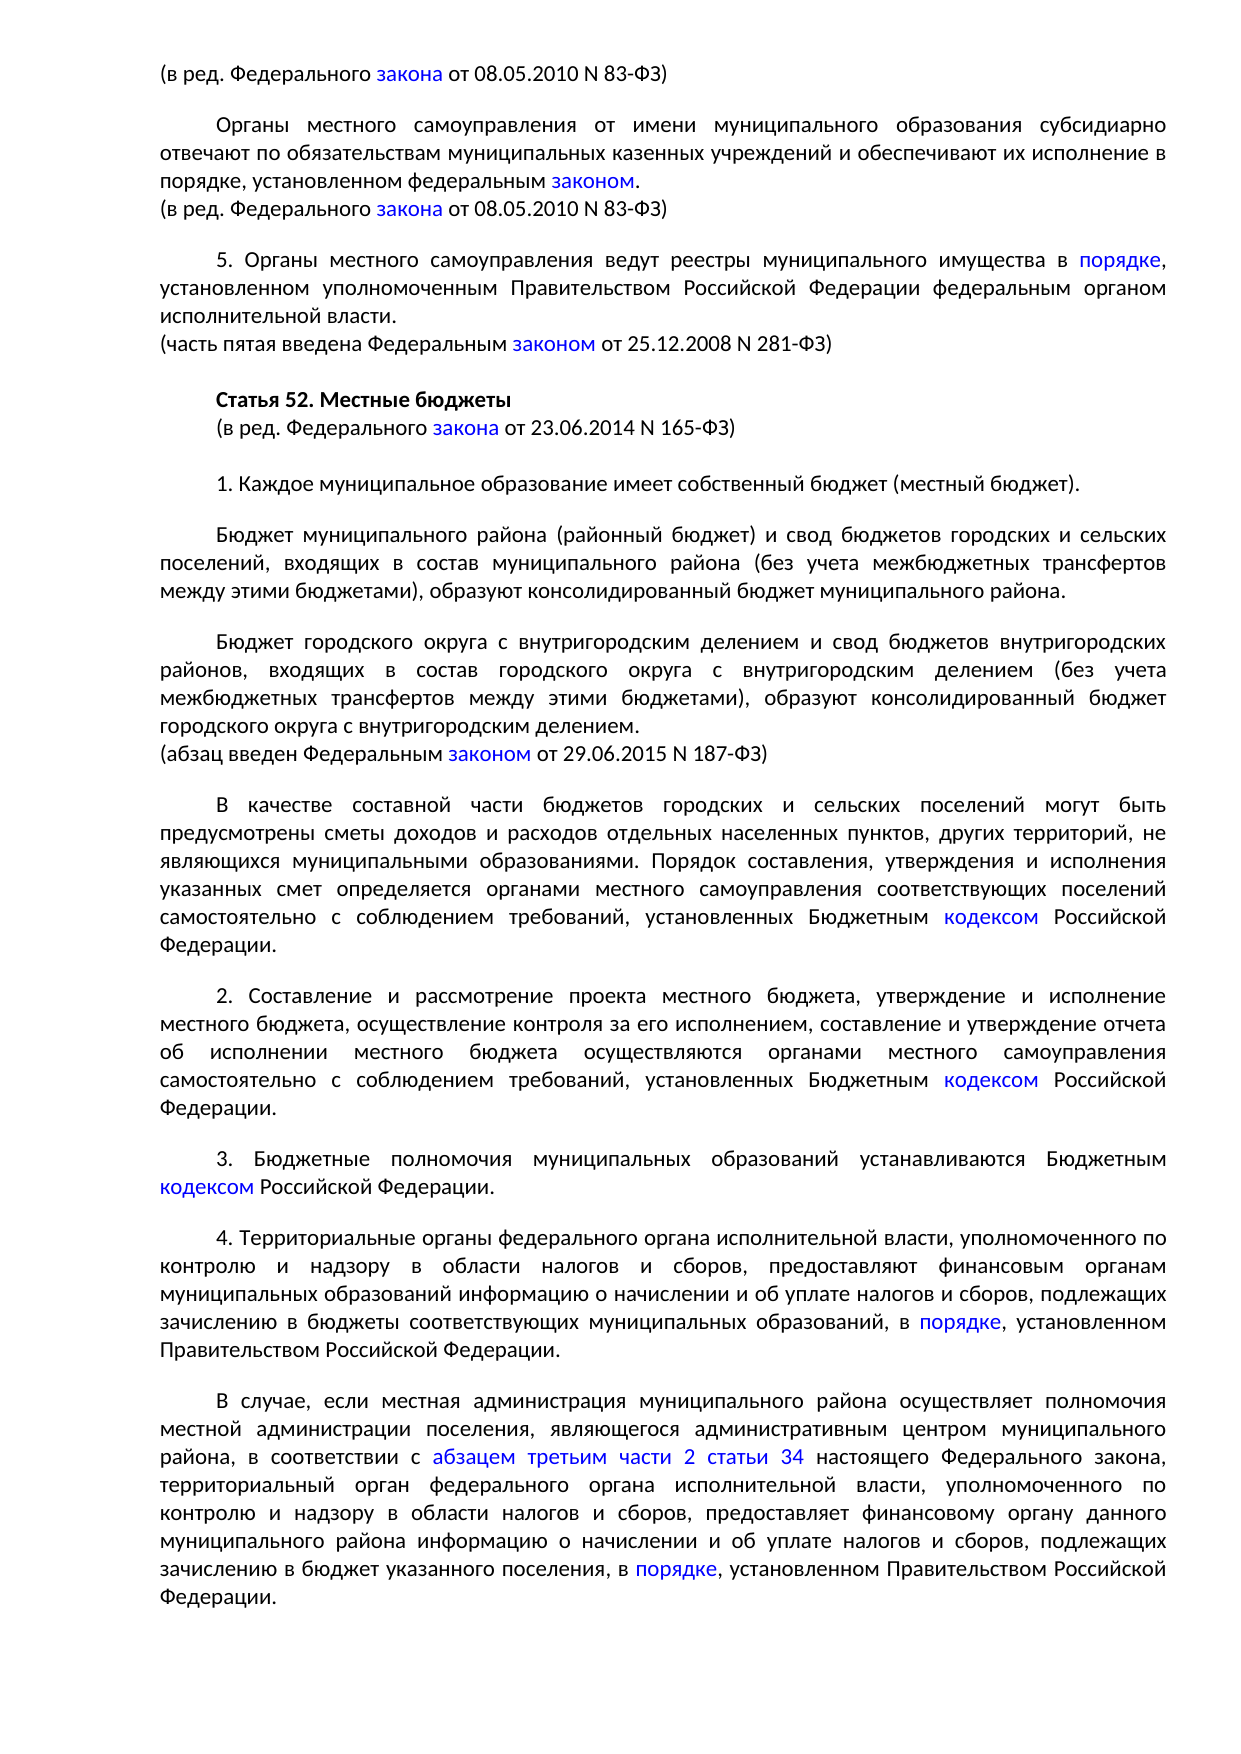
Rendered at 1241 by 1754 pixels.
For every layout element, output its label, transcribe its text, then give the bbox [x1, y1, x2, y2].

text 2. Составление и рассмотрение проекта местного бюджета, утверждение и исполнение местного бюджета, осуществление контроля за его исполнением, составление и утверждение отчета об исполнении местного бюджета осуществляются органами местного самоуправления самостоятельно с соблюдением требований, установленных Бюджетным кодексом Российской Федерации. [159, 981, 1167, 1121]
text 5. Органы местного самоуправления ведут реестры муниципального имущества в порядке, установленном уполномоченным Правительством Российской Федерации федеральным органом исполнительной власти. [159, 245, 1167, 329]
text Бюджет городского округа с внутригородским делением и свод бюджетов внутригородских районов, входящих в состав городского округа с внутригородским делением (без учета межбюджетных трансфертов между этими бюджетами), образуют консолидированный бюджет городского округа с внутригородским делением. [159, 627, 1167, 739]
title Статья 52. Местные бюджеты [159, 385, 1167, 413]
text Органы местного самоуправления от имени муниципального образования субсидиарно отвечают по обязательствам муниципальных казенных учреждений и обеспечивают их исполнение в порядке, установленном федеральным законом. [159, 110, 1167, 194]
text (в ред. Федерального закона от 08.05.2010 N 83-ФЗ) [159, 59, 1167, 87]
text 4. Территориальные органы федерального органа исполнительной власти, уполномоченного по контролю и надзору в области налогов и сборов, предоставляют финансовым органам муниципальных образований информацию о начислении и об уплате налогов и сборов, подлежащих зачислению в бюджеты соответствующих муниципальных образований, в порядке, установленном Правительством Российской Федерации. [159, 1223, 1167, 1363]
text Бюджет муниципального района (районный бюджет) и свод бюджетов городских и сельских поселений, входящих в состав муниципального района (без учета межбюджетных трансфертов между этими бюджетами), образуют консолидированный бюджет муниципального района. [159, 520, 1167, 604]
text (в ред. Федерального закона от 08.05.2010 N 83-ФЗ) [159, 194, 1167, 222]
text 1. Каждое муниципальное образование имеет собственный бюджет (местный бюджет). [159, 469, 1167, 497]
text В качестве составной части бюджетов городских и сельских поселений могут быть предусмотрены сметы доходов и расходов отдельных населенных пунктов, других территорий, не являющихся муниципальными образованиями. Порядок составления, утверждения и исполнения указанных смет определяется органами местного самоуправления соответствующих поселений самостоятельно с соблюдением требований, установленных Бюджетным кодексом Российской Федерации. [159, 790, 1167, 958]
text В случае, если местная администрация муниципального района осуществляет полномочия местной администрации поселения, являющегося административным центром муниципального района, в соответствии с абзацем третьим части 2 статьи 34 настоящего Федерального закона, территориальный орган федерального органа исполнительной власти, уполномоченного по контролю и надзору в области налогов и сборов, предоставляет финансовому органу данного муниципального района информацию о начислении и об уплате налогов и сборов, подлежащих зачислению в бюджет указанного поселения, в порядке, установленном Правительством Российской Федерации. [159, 1386, 1167, 1610]
text 3. Бюджетные полномочия муниципальных образований устанавливаются Бюджетным кодексом Российской Федерации. [159, 1144, 1167, 1200]
text (в ред. Федерального закона от 23.06.2014 N 165-ФЗ) [159, 413, 1167, 441]
text (абзац введен Федеральным законом от 29.06.2015 N 187-ФЗ) [159, 739, 1167, 767]
text (часть пятая введена Федеральным законом от 25.12.2008 N 281-ФЗ) [159, 329, 1167, 357]
